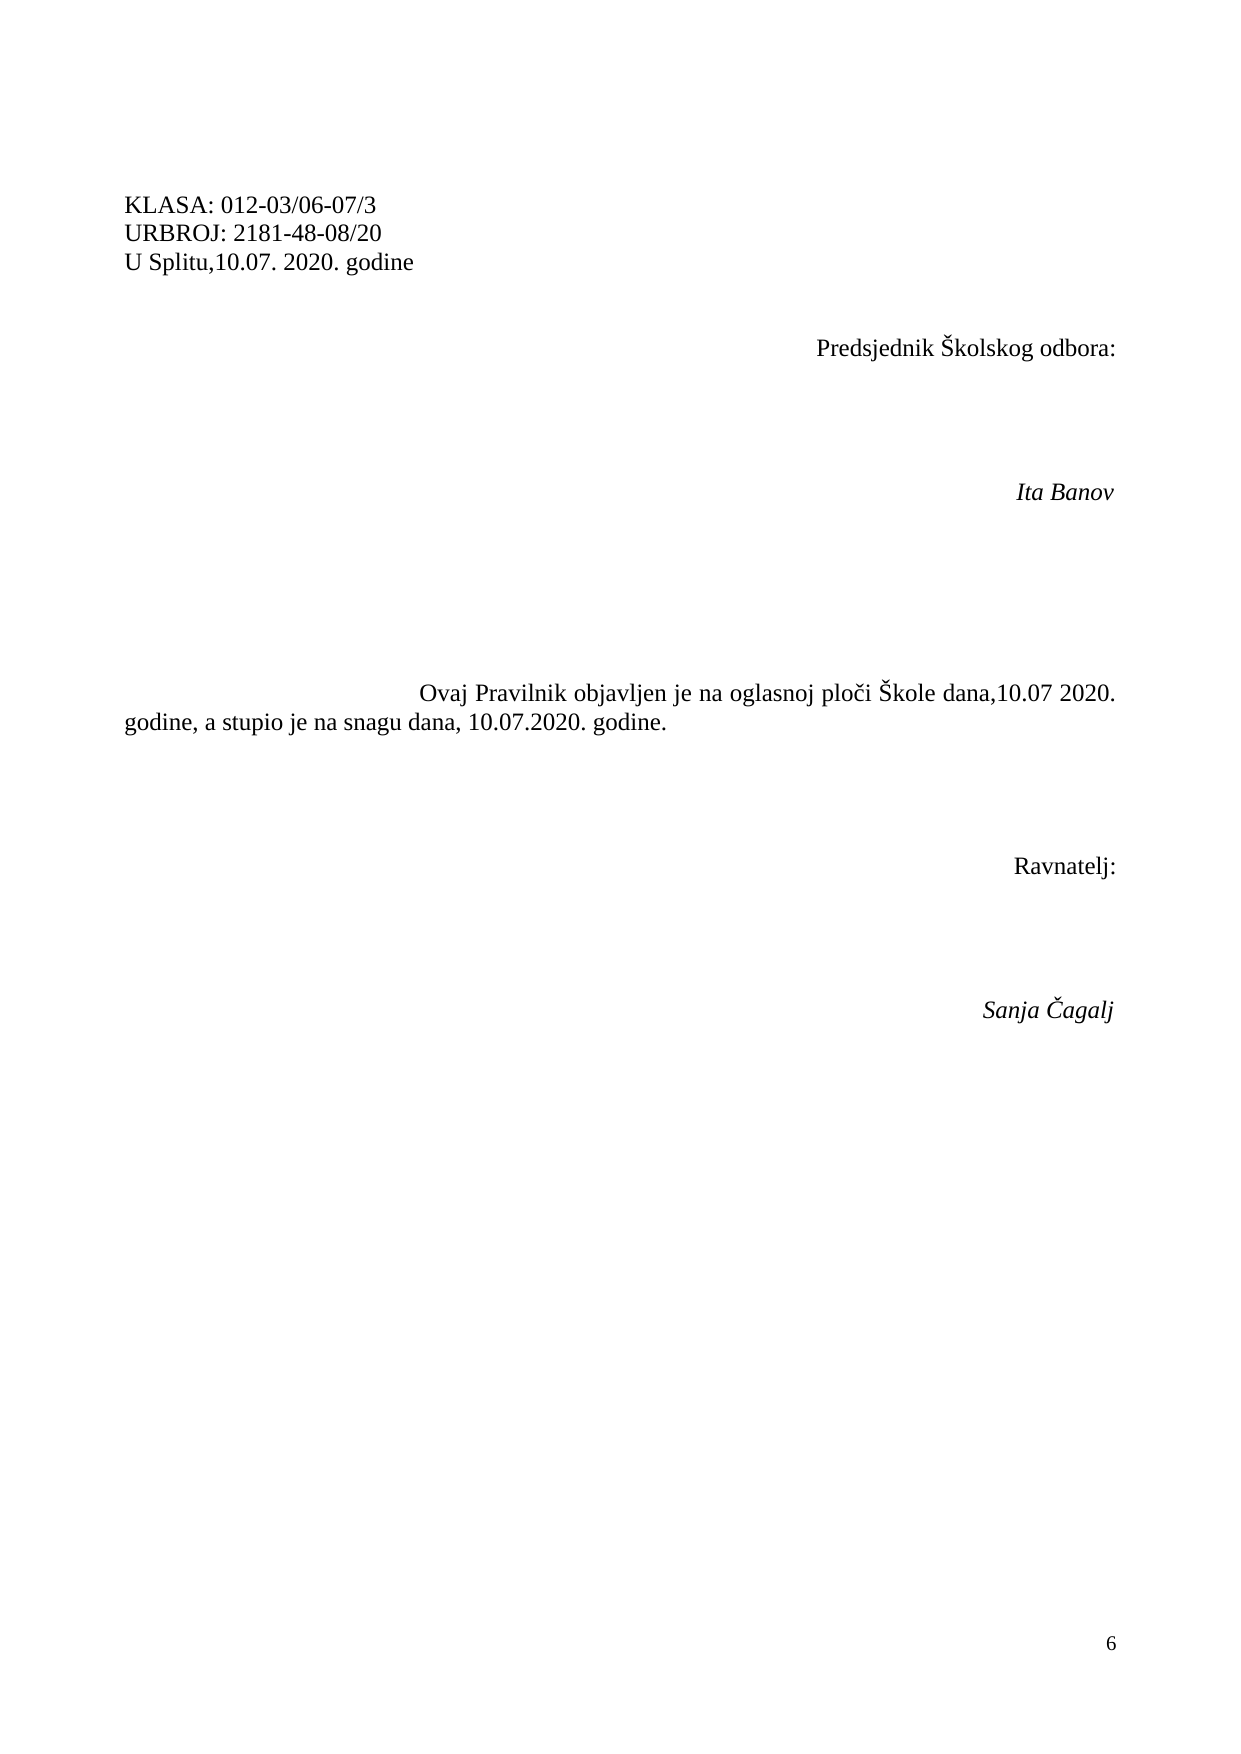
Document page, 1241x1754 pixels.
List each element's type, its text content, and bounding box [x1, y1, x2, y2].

text Predsjednik Školskog odbora: [124, 333, 1116, 362]
text URBROJ: 2181-48-08/20 [124, 218, 1116, 247]
text Ravnatelj: [124, 851, 1116, 880]
text KLASA: 012-03/06-07/3 [124, 190, 1116, 218]
text Ovaj Pravilnik objavljen je na oglasnoj ploči Škole dana,10.07 2020. godine, a stupio je na snagu dana, 10.07.2020. godine. [124, 678, 1116, 736]
text Sanja Čagalj [579, 995, 1116, 1023]
text Ita Banov [124, 477, 1116, 506]
text U Splitu,10.07. 2020. godine [124, 247, 1116, 276]
